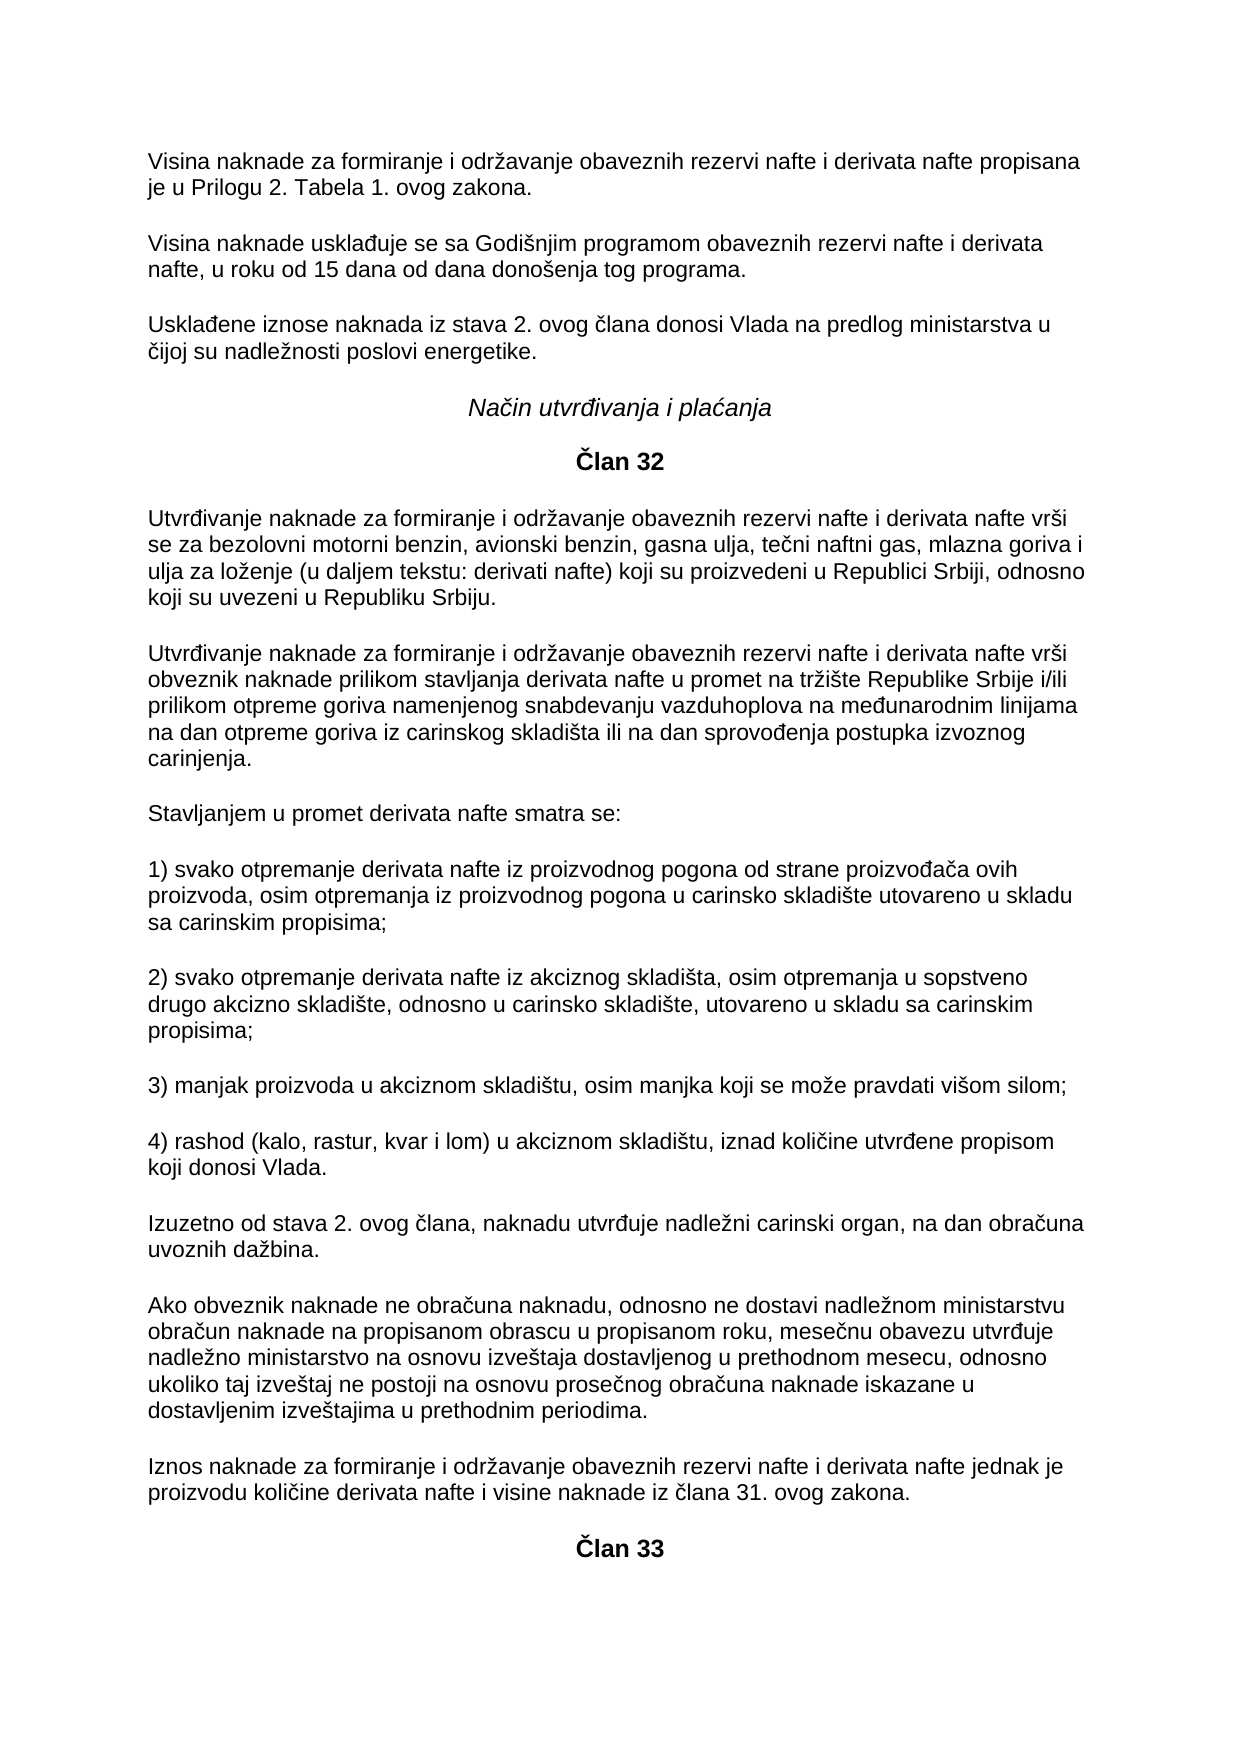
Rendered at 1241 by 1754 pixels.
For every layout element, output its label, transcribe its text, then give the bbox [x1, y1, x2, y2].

text 1) svako otpremanje derivata nafte iz proizvodnog pogona od strane proizvođača ovih proizvoda, osim otpremanja iz proizvodnog pogona u carinsko skladište utovareno u skladu sa carinskim propisima; [148, 856, 1093, 935]
text Visina naknade za formiranje i održavanje obaveznih rezervi nafte i derivata nafte propisana je u Prilogu 2. Tabela 1. ovog zakona. [148, 148, 1093, 200]
text Ako obveznik naknade ne obračuna naknadu, odnosno ne dostavi nadležnom ministarstvu obračun naknade na propisanom obrascu u propisanom roku, mesečnu obavezu utvrđuje nadležno ministarstvo na osnovu izveštaja dostavljenog u prethodnom mesecu, odnosno ukoliko taj izveštaj ne postoji na osnovu prosečnog obračuna naknade iskazane u dostavljenim izveštajima u prethodnim periodima. [148, 1292, 1093, 1423]
text Usklađene iznose naknada iz stava 2. ovog člana donosi Vlada na predlog ministarstva u čijoj su nadležnosti poslovi energetike. [148, 311, 1093, 364]
text Iznos naknade za formiranje i održavanje obaveznih rezervi nafte i derivata nafte jednak je proizvodu količine derivata nafte i visine naknade iz člana 31. ovog zakona. [148, 1453, 1093, 1505]
text 3) manjak proizvoda u akciznom skladištu, osim manjka koji se može pravdati višom silom; [148, 1072, 1093, 1099]
text Utvrđivanje naknade za formiranje i održavanje obaveznih rezervi nafte i derivata nafte vrši se za bezolovni motorni benzin, avionski benzin, gasna ulja, tečni naftni gas, mlazna goriva i ulja za loženje (u daljem tekstu: derivati nafte) koji su proizvedeni u Republici Srbiji, odnosno koji su uvezeni u Republiku Srbiju. [148, 505, 1093, 610]
text Način utvrđivanja i plaćanja [148, 393, 1093, 422]
text Utvrđivanje naknade za formiranje i održavanje obaveznih rezervi nafte i derivata nafte vrši obveznik naknade prilikom stavljanja derivata nafte u promet na tržište Republike Srbije i/ili prilikom otpreme goriva namenjenog snabdevanju vazduhoplova na međunarodnim linijama na dan otpreme goriva iz carinskog skladišta ili na dan sprovođenja postupka izvoznog carinjenja. [148, 639, 1093, 771]
text Član 33 [148, 1534, 1093, 1563]
text Stavljanjem u promet derivata nafte smatra se: [148, 800, 1093, 827]
text Član 32 [148, 447, 1093, 476]
text Visina naknade usklađuje se sa Godišnjim programom obaveznih rezervi nafte i derivata nafte, u roku od 15 dana od dana donošenja tog programa. [148, 229, 1093, 282]
text Izuzetno od stava 2. ovog člana, naknadu utvrđuje nadležni carinski organ, na dan obračuna uvoznih dažbina. [148, 1210, 1093, 1262]
text 2) svako otpremanje derivata nafte iz akciznog skladišta, osim otpremanja u sopstveno drugo akcizno skladište, odnosno u carinsko skladište, utovareno u skladu sa carinskim propisima; [148, 964, 1093, 1043]
text 4) rashod (kalo, rastur, kvar i lom) u akciznom skladištu, iznad količine utvrđene propisom koji donosi Vlada. [148, 1128, 1093, 1181]
